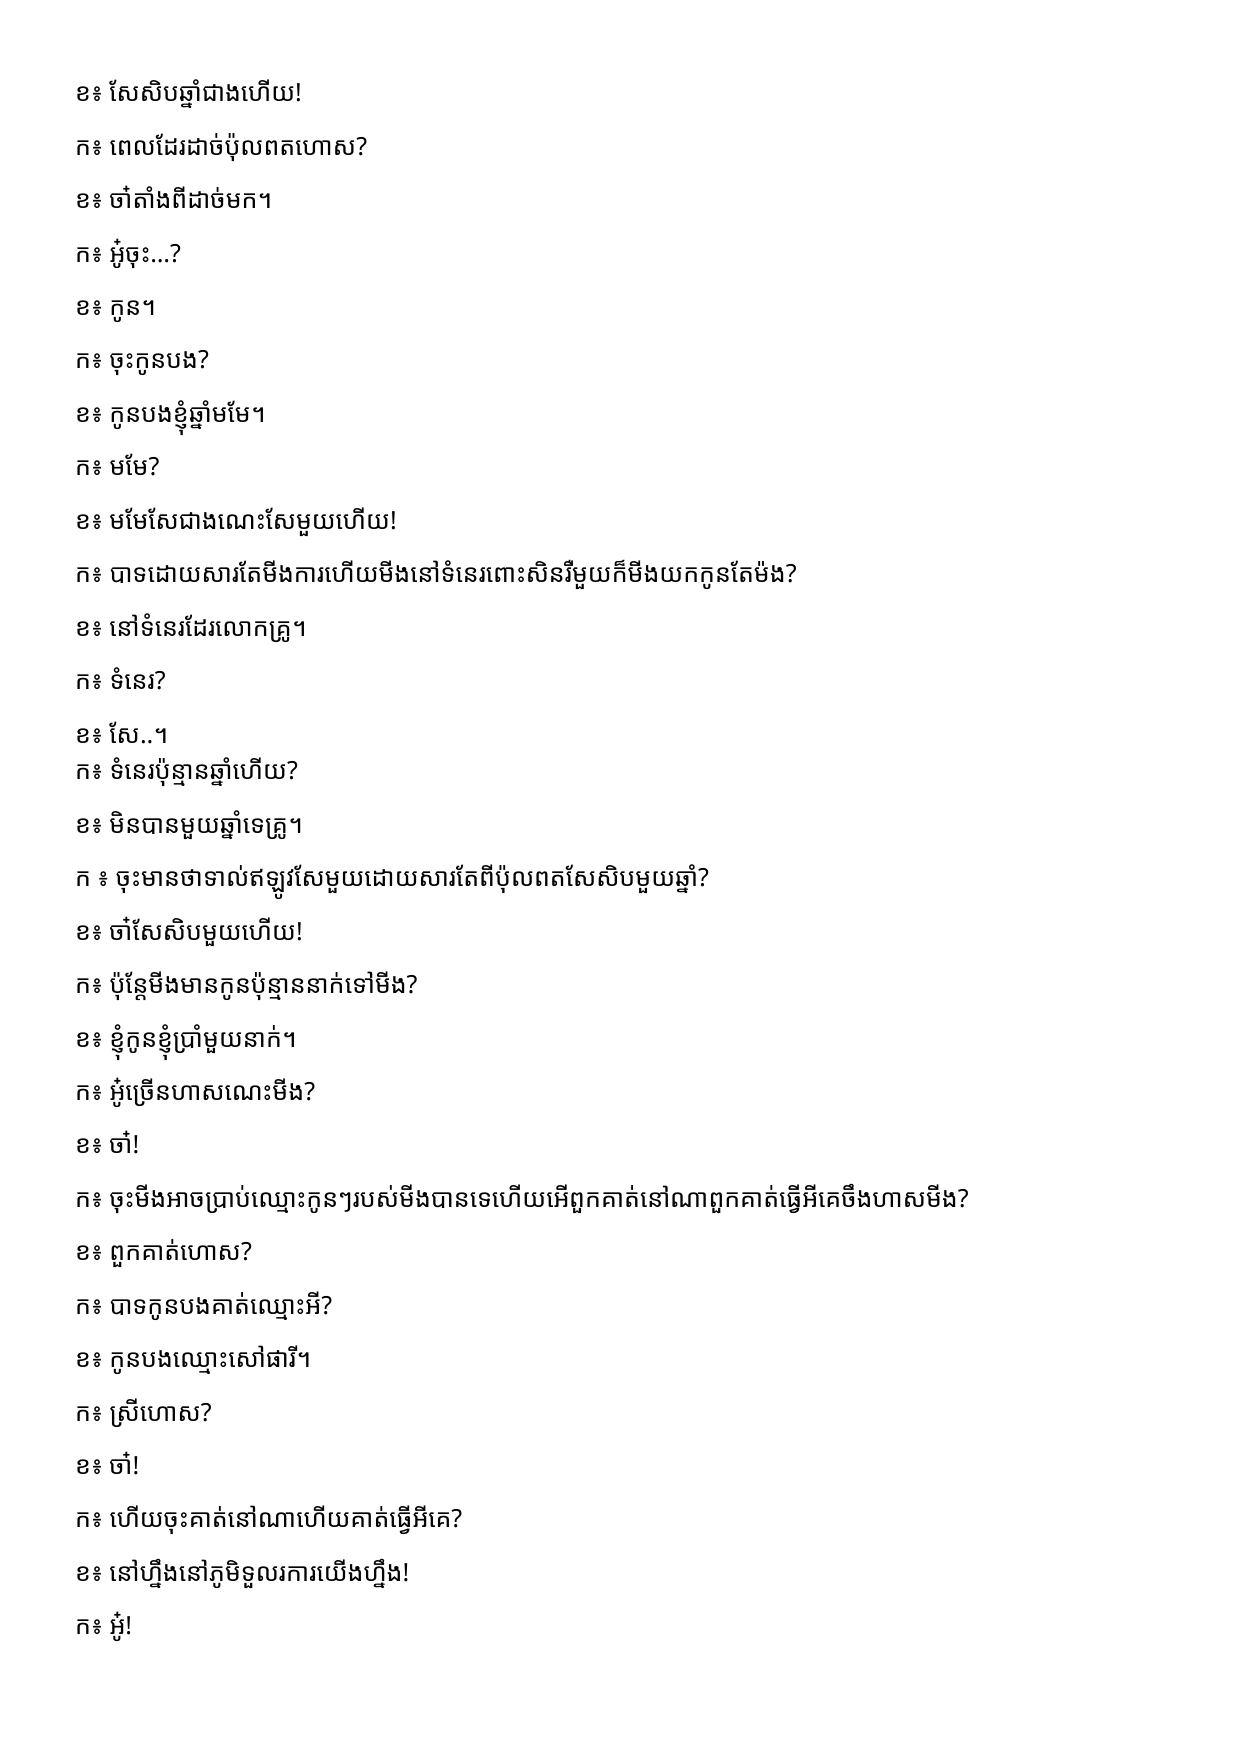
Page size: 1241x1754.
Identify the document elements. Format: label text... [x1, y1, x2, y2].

text ខ៖ មមែសែជាងណេះសែមួយហើយ! [75, 502, 1165, 537]
text ក៖ ចុះកូនបង? [75, 342, 1165, 376]
text ខ៖ មិនបានមួយឆ្នាំទេគ្រូ។ [75, 806, 1165, 841]
text ខ៖ នៅហ្នឹងនៅភូមិទួលរការយើងហ្នឹង! [75, 1554, 1165, 1589]
text ក៖ ប៉ុន្តែមីងមានកូនប៉ុន្មាននាក់ទៅមីង? [75, 967, 1165, 1001]
text ខ៖ ចា៎! [75, 1127, 1165, 1161]
text ក៖ ពេលដែរដាច់ប៉ុលពតហោស? [75, 128, 1165, 162]
text ក៖ ហើយចុះគាត់នៅណាហើយគាត់ធ្វើអីគេ? [75, 1501, 1165, 1535]
text ក៖ ចុះមីងអាចប្រាប់ឈ្មោះកូនៗរបស់មីងបានទេហើយអើពួកគាត់នៅណាពួកគាត់ធ្វើអីគេចឹងហាសមីង? [75, 1181, 1165, 1214]
text ខ៖ សែសិបឆ្នាំជាងហើយ! [75, 75, 1165, 109]
text ក៖ បាទដោយសារតែមីងការហើយមីងនៅទំនេរពោះសិនរឺមួយក៏មីងយកកូនតែម៉ង? [75, 556, 1165, 590]
text ក៖ អូ៎! [75, 1608, 1165, 1642]
text ខ៖ ខ្ញុំកូនខ្ញុំប្រាំមួយនាក់។ [75, 1020, 1165, 1054]
text ក៖ ស្រីហោស? [75, 1394, 1165, 1428]
text ខ៖ កូនបងខ្ញុំឆ្នាំមមែ។ [75, 396, 1165, 430]
text ខ៖ ចា៎! [75, 1448, 1165, 1482]
text ក៖ ទំនេរ? [75, 663, 1165, 697]
text ខ៖ កូនបងឈ្មោះសៅផារី។ [75, 1341, 1165, 1375]
text ក៖ មមែ? [75, 449, 1165, 483]
text ខ៖ ចា៎តាំងពីដាច់មក។ [75, 182, 1165, 216]
text ខ៖ កូន។ [75, 289, 1165, 323]
text ខ៖ សែ..។ ក៖ ទំនេរប៉ុន្មានឆ្នាំហើយ? [75, 716, 1165, 787]
text ក ៖ ចុះមានថាទាល់ឥឡូវសែមួយដោយសារតែពីប៉ុលពតសែសិបមួយឆ្នាំ? [75, 860, 1165, 894]
text ក៖ អូ៎ចុះ…? [75, 235, 1165, 269]
text ក៖ អូ៎ច្រើនហាសណេះមីង? [75, 1074, 1165, 1108]
text ខ៖ នៅទំនេរដែរលោកគ្រូ។ [75, 609, 1165, 643]
text ខ៖ ពួកគាត់ហោស? [75, 1234, 1165, 1268]
text ខ៖ ចា៎សែសិបមួយហើយ! [75, 913, 1165, 947]
text ក៖ បាទកូនបងគាត់ឈ្មោះអី? [75, 1287, 1165, 1321]
